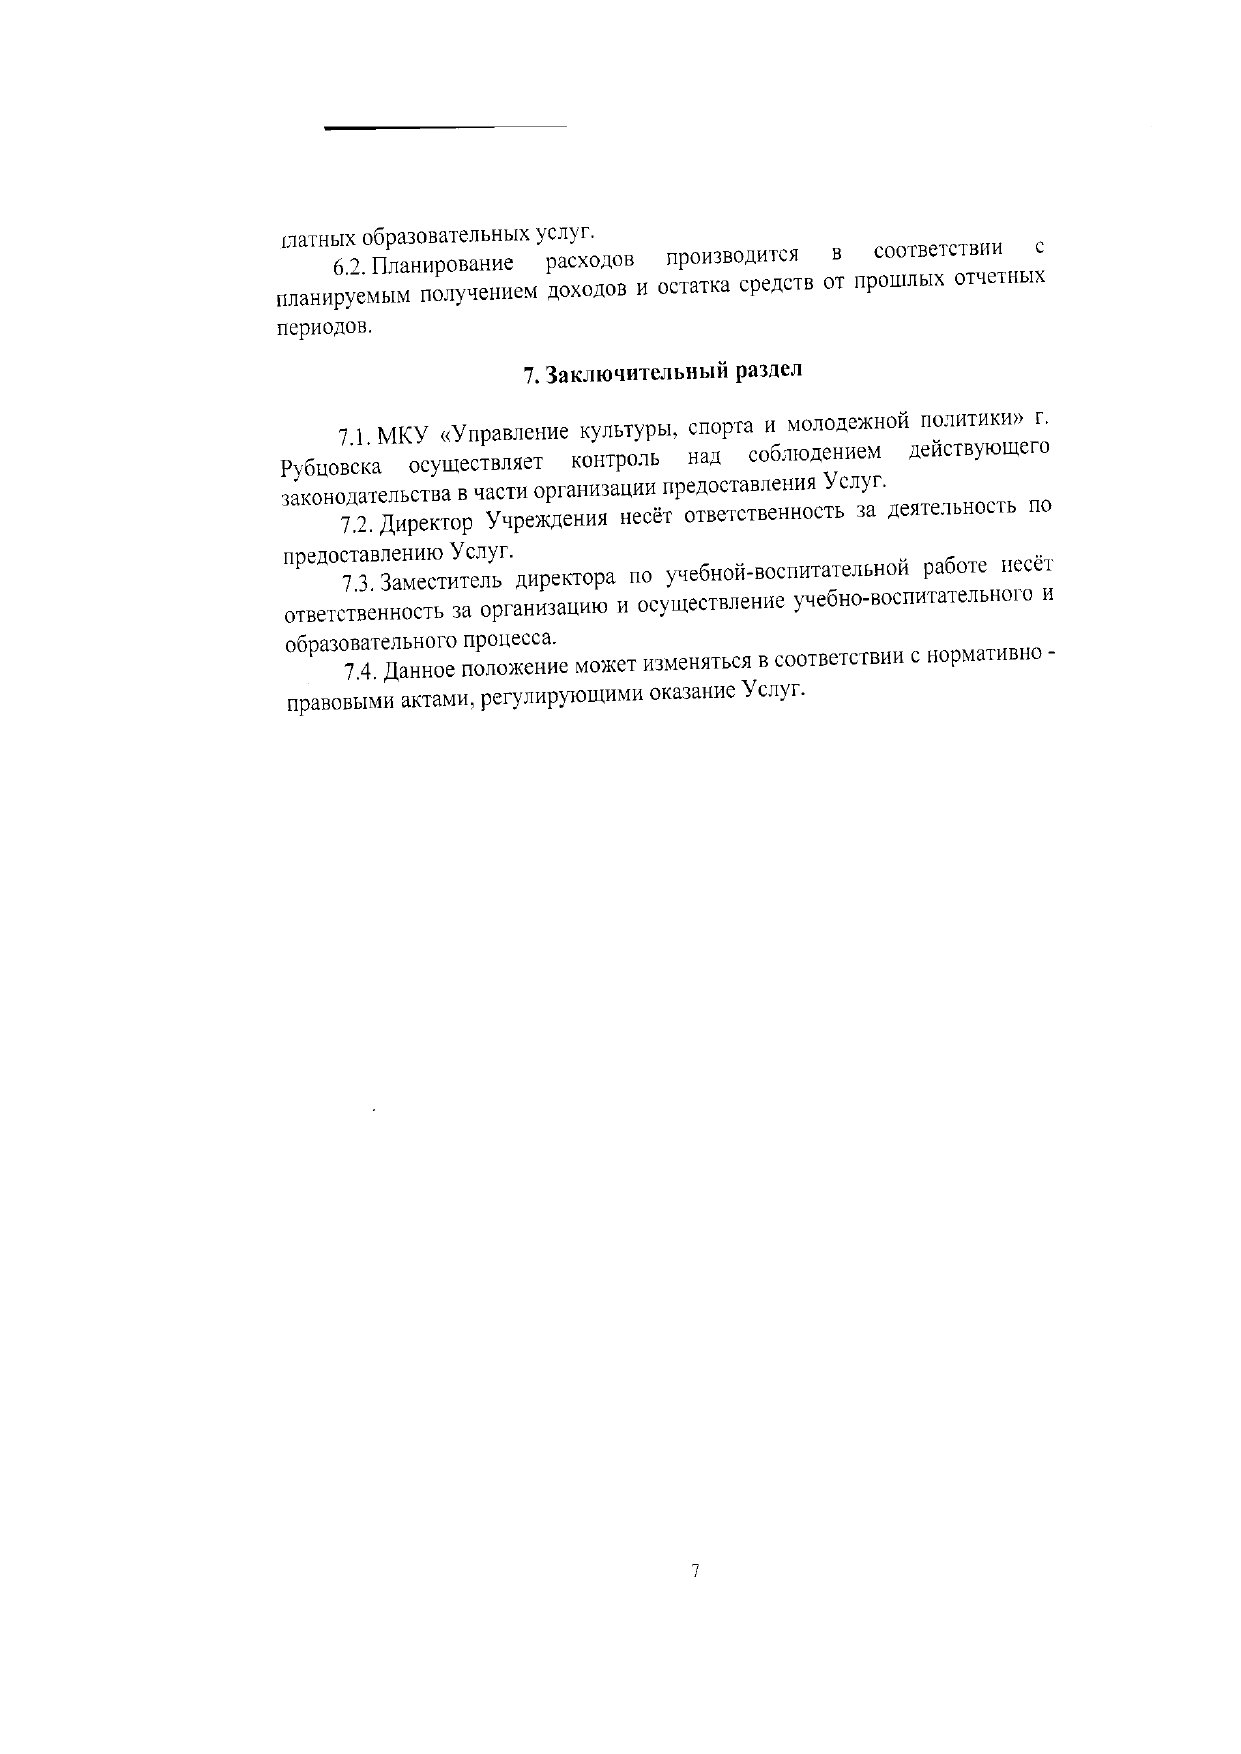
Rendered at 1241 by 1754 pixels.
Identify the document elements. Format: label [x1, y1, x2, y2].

picture [177, 118, 1152, 1636]
